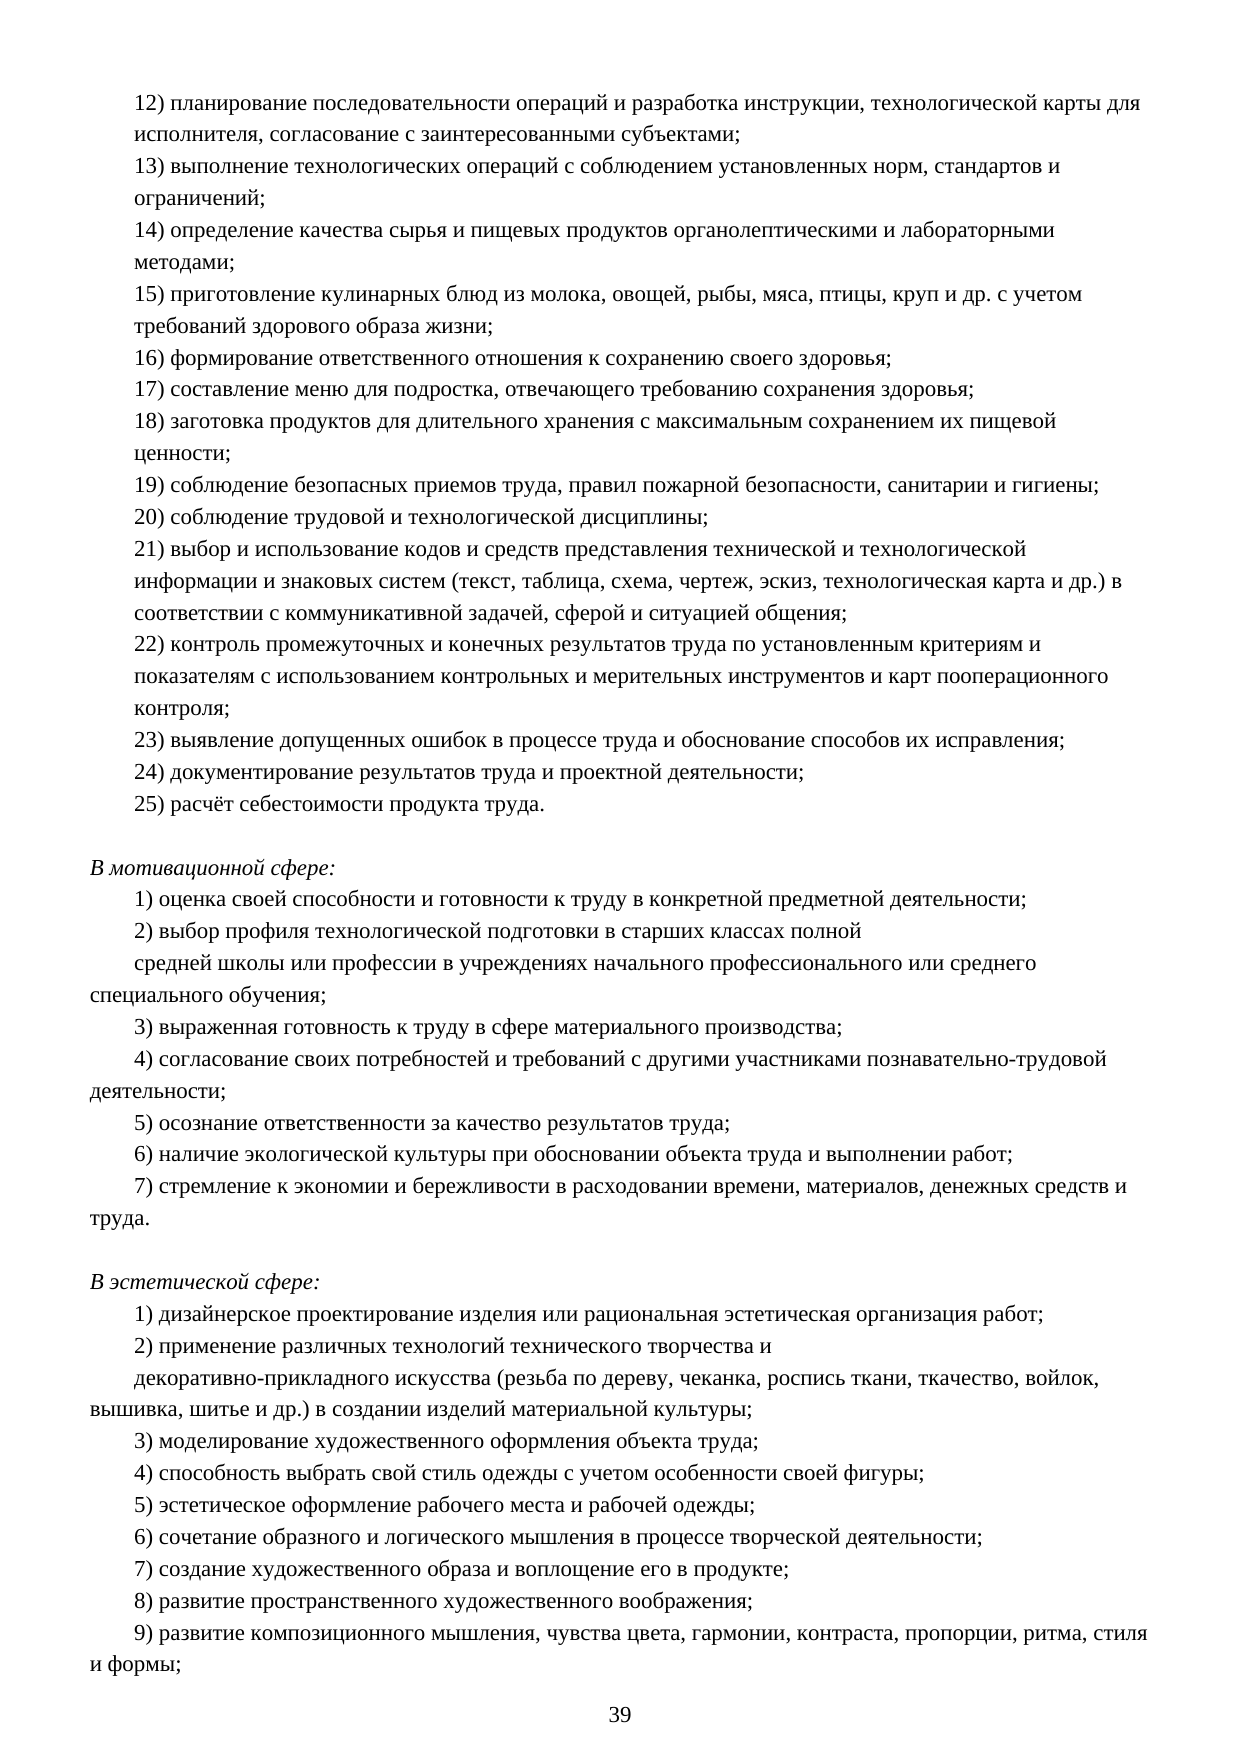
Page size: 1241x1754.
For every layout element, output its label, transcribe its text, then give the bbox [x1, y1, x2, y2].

text 8) развитие пространственного художественного воображения; [89, 1587, 1150, 1613]
text 5) осознание ответственности за качество результатов труда; [89, 1109, 1150, 1135]
text 20) соблюдение трудовой и технологической дисциплины; [134, 503, 1150, 529]
text 22) контроль промежуточных и конечных результатов труда по установленным критериям и показателям с использованием контрольных и мерительных инструментов и карт пооперационного контроля; [134, 631, 1150, 721]
text 5) эстетическое оформление рабочего места и рабочей одежды; [89, 1491, 1150, 1517]
text 6) наличие экологической культуры при обосновании объекта труда и выполнении работ; [89, 1141, 1150, 1167]
text 25) расчёт себестоимости продукта труда. [134, 790, 1150, 816]
text 2) применение различных технологий технического творчества и [89, 1332, 1150, 1358]
text 1) оценка своей способности и готовности к труду в конкретной предметной деятельности; [89, 886, 1150, 912]
text 12) планирование последовательности операций и разработка инструкции, технологической карты для исполнителя, согласование с заинтересованными субъектами; [134, 89, 1150, 147]
text средней школы или профессии в учреждениях начального профессионального или среднего специального обучения; [89, 949, 1150, 1007]
text 18) заготовка продуктов для длительного хранения с максимальным сохранением их пищевой ценности; [134, 407, 1150, 466]
text 24) документирование результатов труда и проектной деятельности; [134, 758, 1150, 784]
text 15) приготовление кулинарных блюд из молока, овощей, рыбы, мяса, птицы, круп и др. с учетом требований здорового образа жизни; [134, 280, 1150, 338]
text 1) дизайнерское проектирование изделия или рациональная эстетическая организация работ; [89, 1300, 1150, 1326]
text 7) создание художественного образа и воплощение его в продукте; [89, 1555, 1150, 1581]
text 17) составление меню для подростка, отвечающего требованию сохранения здоровья; [134, 376, 1150, 402]
text 9) развитие композиционного мышления, чувства цвета, гармонии, контраста, пропорции, ритма, стиля и формы; [89, 1619, 1150, 1677]
text 4) способность выбрать свой стиль одежды с учетом особенности своей фигуры; [89, 1459, 1150, 1486]
text 21) выбор и использование кодов и средств представления технической и технологической информации и знаковых систем (текст, таблица, схема, чертеж, эскиз, технологическая карта и др.) в соответствии с коммуникативной задачей, сферой и ситуацией общения; [134, 535, 1150, 625]
text 14) определение качества сырья и пищевых продуктов органолептическими и лабораторными методами; [134, 216, 1150, 274]
text В эстетической сфере: [89, 1268, 1150, 1294]
text 2) выбор профиля технологической подготовки в старших классах полной [89, 917, 1150, 944]
text 4) согласование своих потребностей и требований с другими участниками познавательно-трудовой деятельности; [89, 1045, 1150, 1103]
text декоративно-прикладного искусства (резьба по дереву, чеканка, роспись ткани, ткачество, войлок, вышивка, шитье и др.) в создании изделий материальной культуры; [89, 1364, 1150, 1422]
text 16) формирование ответственного отношения к сохранению своего здоровья; [134, 344, 1150, 370]
text 6) сочетание образного и логического мышления в процессе творческой деятельности; [89, 1523, 1150, 1549]
text 3) выраженная готовность к труду в сфере материального производства; [89, 1013, 1150, 1039]
text 3) моделирование художественного оформления объекта труда; [89, 1427, 1150, 1454]
text 23) выявление допущенных ошибок в процессе труда и обоснование способов их исправления; [134, 726, 1150, 752]
text 13) выполнение технологических операций с соблюдением установленных норм, стандартов и ограничений; [134, 152, 1150, 211]
text В мотивационной сфере: [89, 854, 1150, 880]
text 19) соблюдение безопасных приемов труда, правил пожарной безопасности, санитарии и гигиены; [134, 471, 1150, 497]
text 7) стремление к экономии и бережливости в расходовании времени, материалов, денежных средств и труда. [89, 1172, 1150, 1231]
